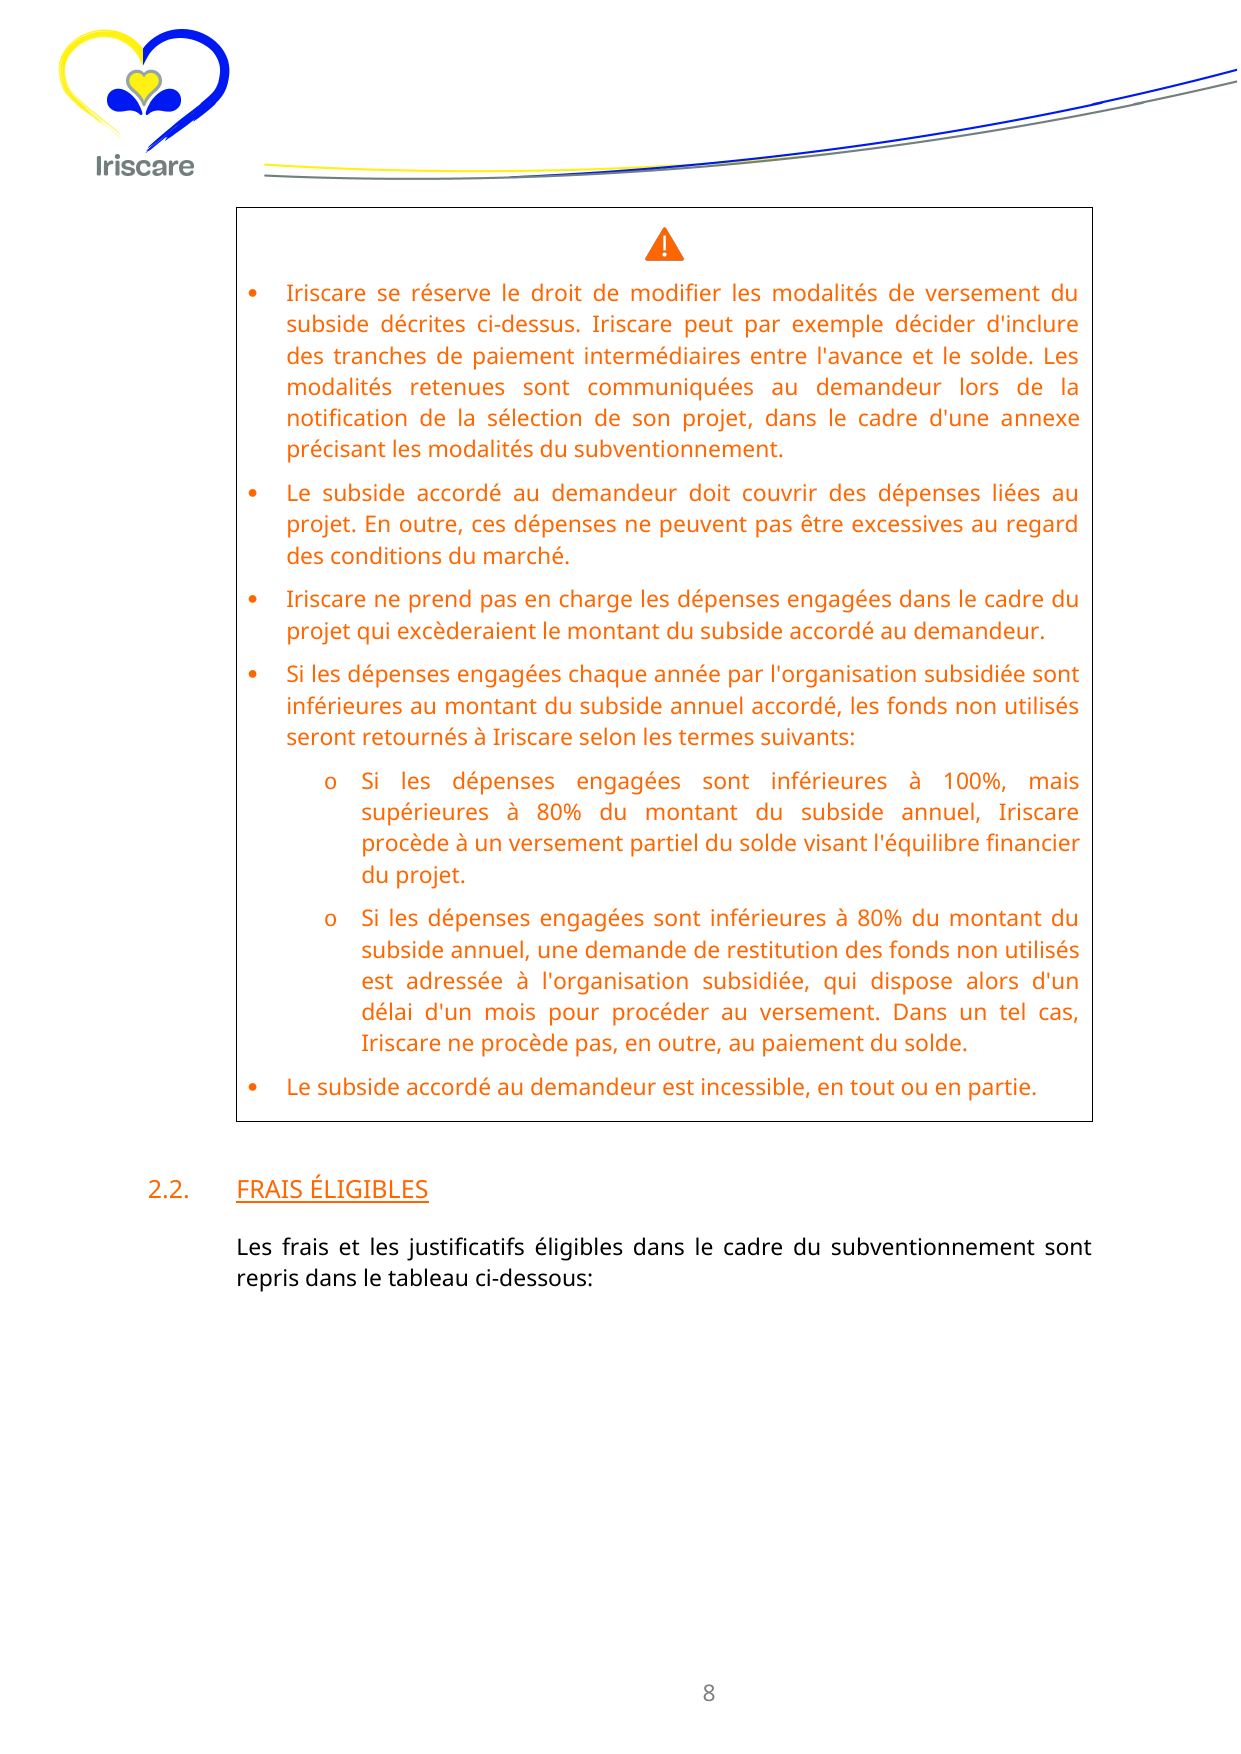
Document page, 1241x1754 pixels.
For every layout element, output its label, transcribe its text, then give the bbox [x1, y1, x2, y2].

picture [643, 223, 686, 265]
table_header Iriscare se réserve le droit de modifier les modalités de versement du subside décrites ci-dessus. Iriscare peut par exemple décider d'inclure des tranches de paiement intermédiaires entre l'avance et le solde. Les modalités retenues sont communiquées au demandeur lors de la notification de la sélection de son projet, dans le cadre d'une annexe précisant les modalités du subventionnement. Le subside accordé au demandeur doit couvrir des dépenses liées au projet. En outre, ces dépenses ne peuvent pas être excessives au regard des conditions du marché. Iriscare ne prend pas en charge les dépenses engagées dans le cadre du projet qui excèderaient le montant du subside accordé au demandeur. Si les dépenses engagées chaque année par l'organisation subsidiée sont inférieures au montant du subside annuel accordé, les fonds non utilisés seront retournés à Iriscare selon les termes suivants: Si les dépenses engagées sont inférieures à 100%, mais supérieures à 80% du montant du subside annuel, Iriscare procède à un versement partiel du solde visant l'équilibre financier du projet. Si les dépenses engagées sont inférieures à 80% du montant du subside annuel, une demande de restitution des fonds non utilisés est adressée à l'organisation subsidiée, qui dispose alors d'un délai d'un mois pour procéder au versement. Dans un tel cas, Iriscare ne procède pas, en outre, au paiement du solde. Le subside accordé au demandeur est incessible, en tout ou en partie. [237, 208, 1092, 1121]
picture [0, 0, 1236, 203]
text Les frais et les justificatifs éligibles dans le cadre du subventionnement sont repris dans le tableau ci-dessous: [236, 1231, 1092, 1293]
list Frais éligibles [148, 1172, 1092, 1206]
